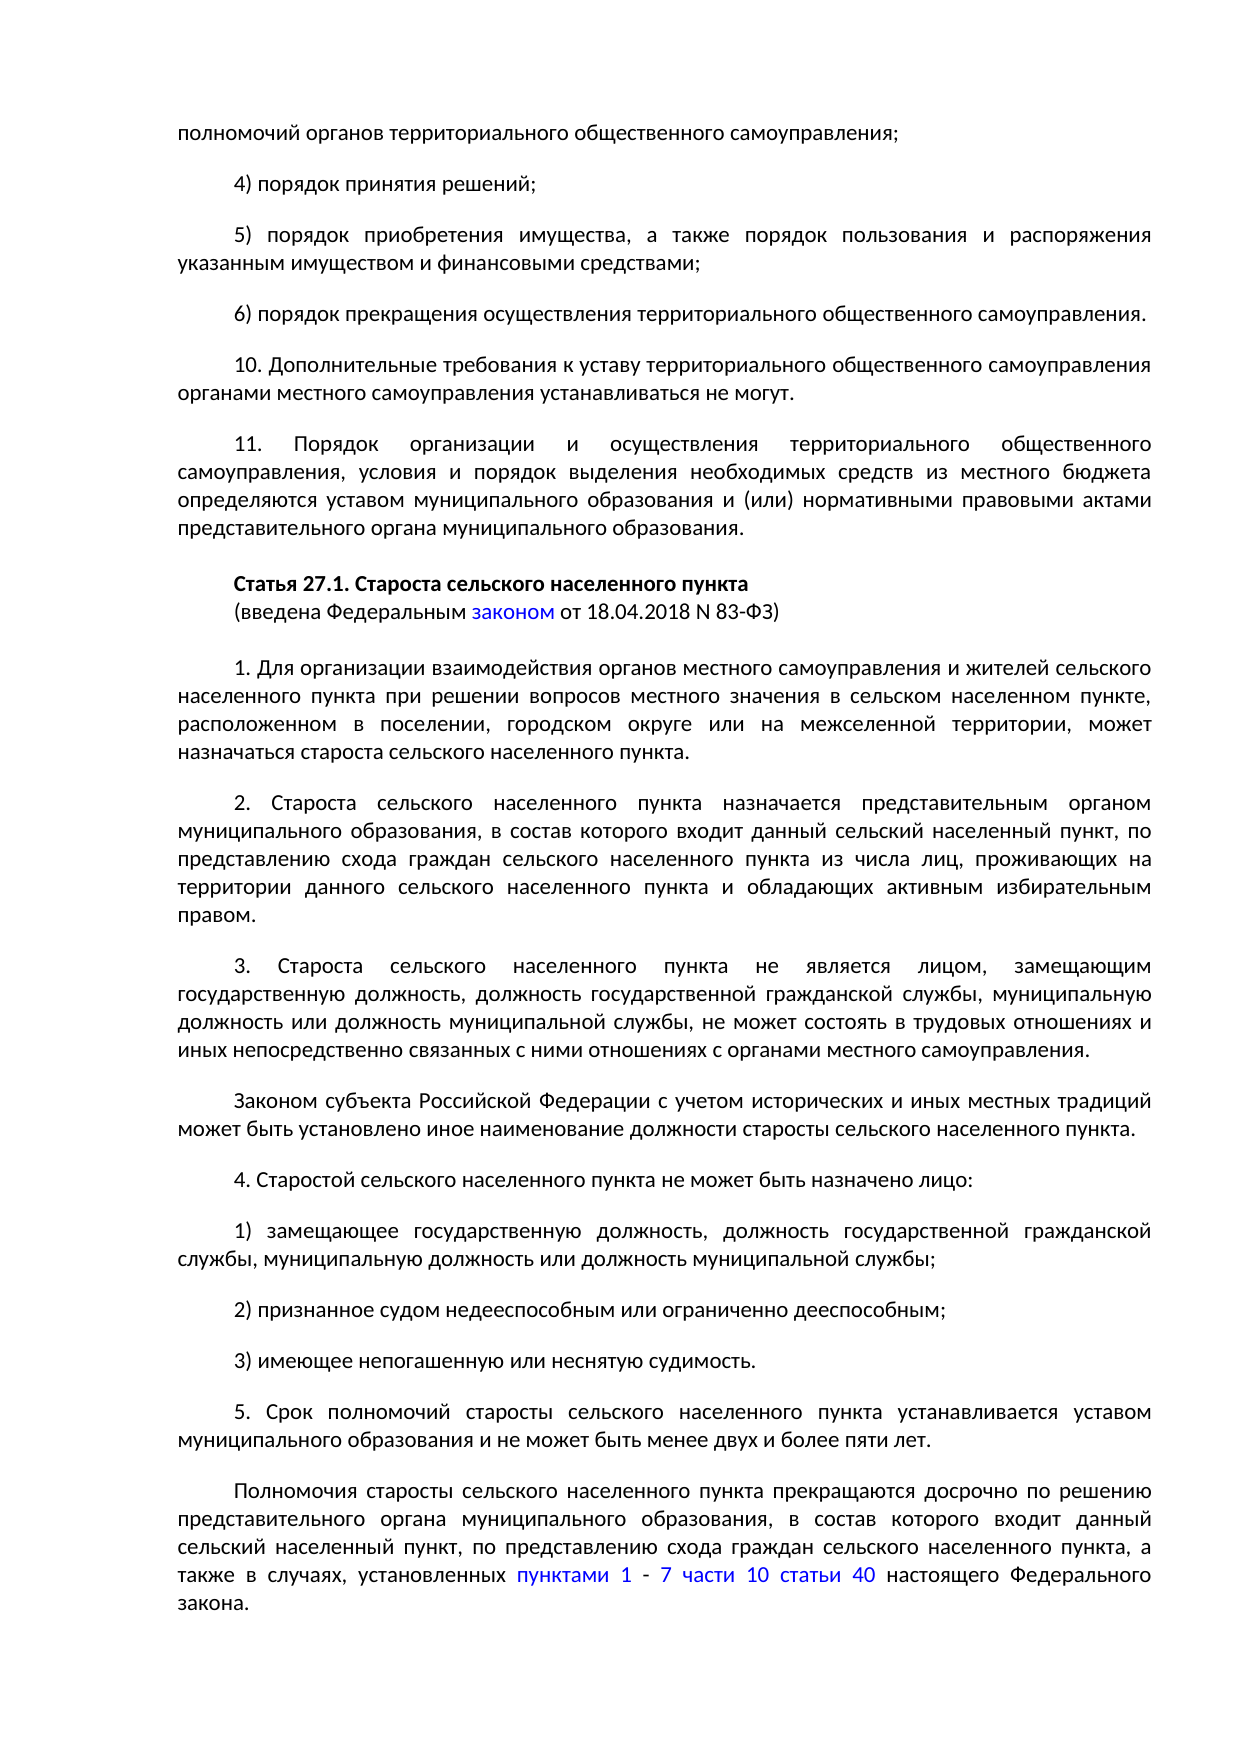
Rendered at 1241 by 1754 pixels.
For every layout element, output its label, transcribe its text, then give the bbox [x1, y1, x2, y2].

text 10. Дополнительные требования к уставу территориального общественного самоуправления органами местного самоуправления устанавливаться не могут. [177, 350, 1152, 406]
text 5) порядок приобретения имущества, а также порядок пользования и распоряжения указанным имуществом и финансовыми средствами; [177, 220, 1152, 276]
text 3) имеющее непогашенную или неснятую судимость. [177, 1346, 1152, 1374]
text 11. Порядок организации и осуществления территориального общественного самоуправления, условия и порядок выделения необходимых средств из местного бюджета определяются уставом муниципального образования и (или) нормативными правовыми актами представительного органа муниципального образования. [177, 429, 1152, 541]
text 4. Старостой сельского населенного пункта не может быть назначено лицо: [177, 1165, 1152, 1193]
text Законом субъекта Российской Федерации с учетом исторических и иных местных традиций может быть установлено иное наименование должности старосты сельского населенного пункта. [177, 1086, 1152, 1142]
text 3. Староста сельского населенного пункта не является лицом, замещающим государственную должность, должность государственной гражданской службы, муниципальную должность или должность муниципальной службы, не может состоять в трудовых отношениях и иных непосредственно связанных с ними отношениях с органами местного самоуправления. [177, 951, 1152, 1063]
text 6) порядок прекращения осуществления территориального общественного самоуправления. [177, 299, 1152, 327]
text 4) порядок принятия решений; [177, 169, 1152, 197]
text 2. Староста сельского населенного пункта назначается представительным органом муниципального образования, в состав которого входит данный сельский населенный пункт, по представлению схода граждан сельского населенного пункта из числа лиц, проживающих на территории данного сельского населенного пункта и обладающих активным избирательным правом. [177, 788, 1152, 928]
text 5. Срок полномочий старосты сельского населенного пункта устанавливается уставом муниципального образования и не может быть менее двух и более пяти лет. [177, 1397, 1152, 1453]
text Полномочия старосты сельского населенного пункта прекращаются досрочно по решению представительного органа муниципального образования, в состав которого входит данный сельский населенный пункт, по представлению схода граждан сельского населенного пункта, а также в случаях, установленных пунктами 1 - 7 части 10 статьи 40 настоящего Федерального закона. [177, 1476, 1152, 1616]
text 1) замещающее государственную должность, должность государственной гражданской службы, муниципальную должность или должность муниципальной службы; [177, 1216, 1152, 1272]
text (введена Федеральным законом от 18.04.2018 N 83-ФЗ) [177, 597, 1152, 625]
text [177, 118, 1152, 146]
title Статья 27.1. Староста сельского населенного пункта [177, 569, 1152, 597]
text 1. Для организации взаимодействия органов местного самоуправления и жителей сельского населенного пункта при решении вопросов местного значения в сельском населенном пункте, расположенном в поселении, городском округе или на межселенной территории, может назначаться староста сельского населенного пункта. [177, 653, 1152, 765]
text 2) признанное судом недееспособным или ограниченно дееспособным; [177, 1295, 1152, 1323]
